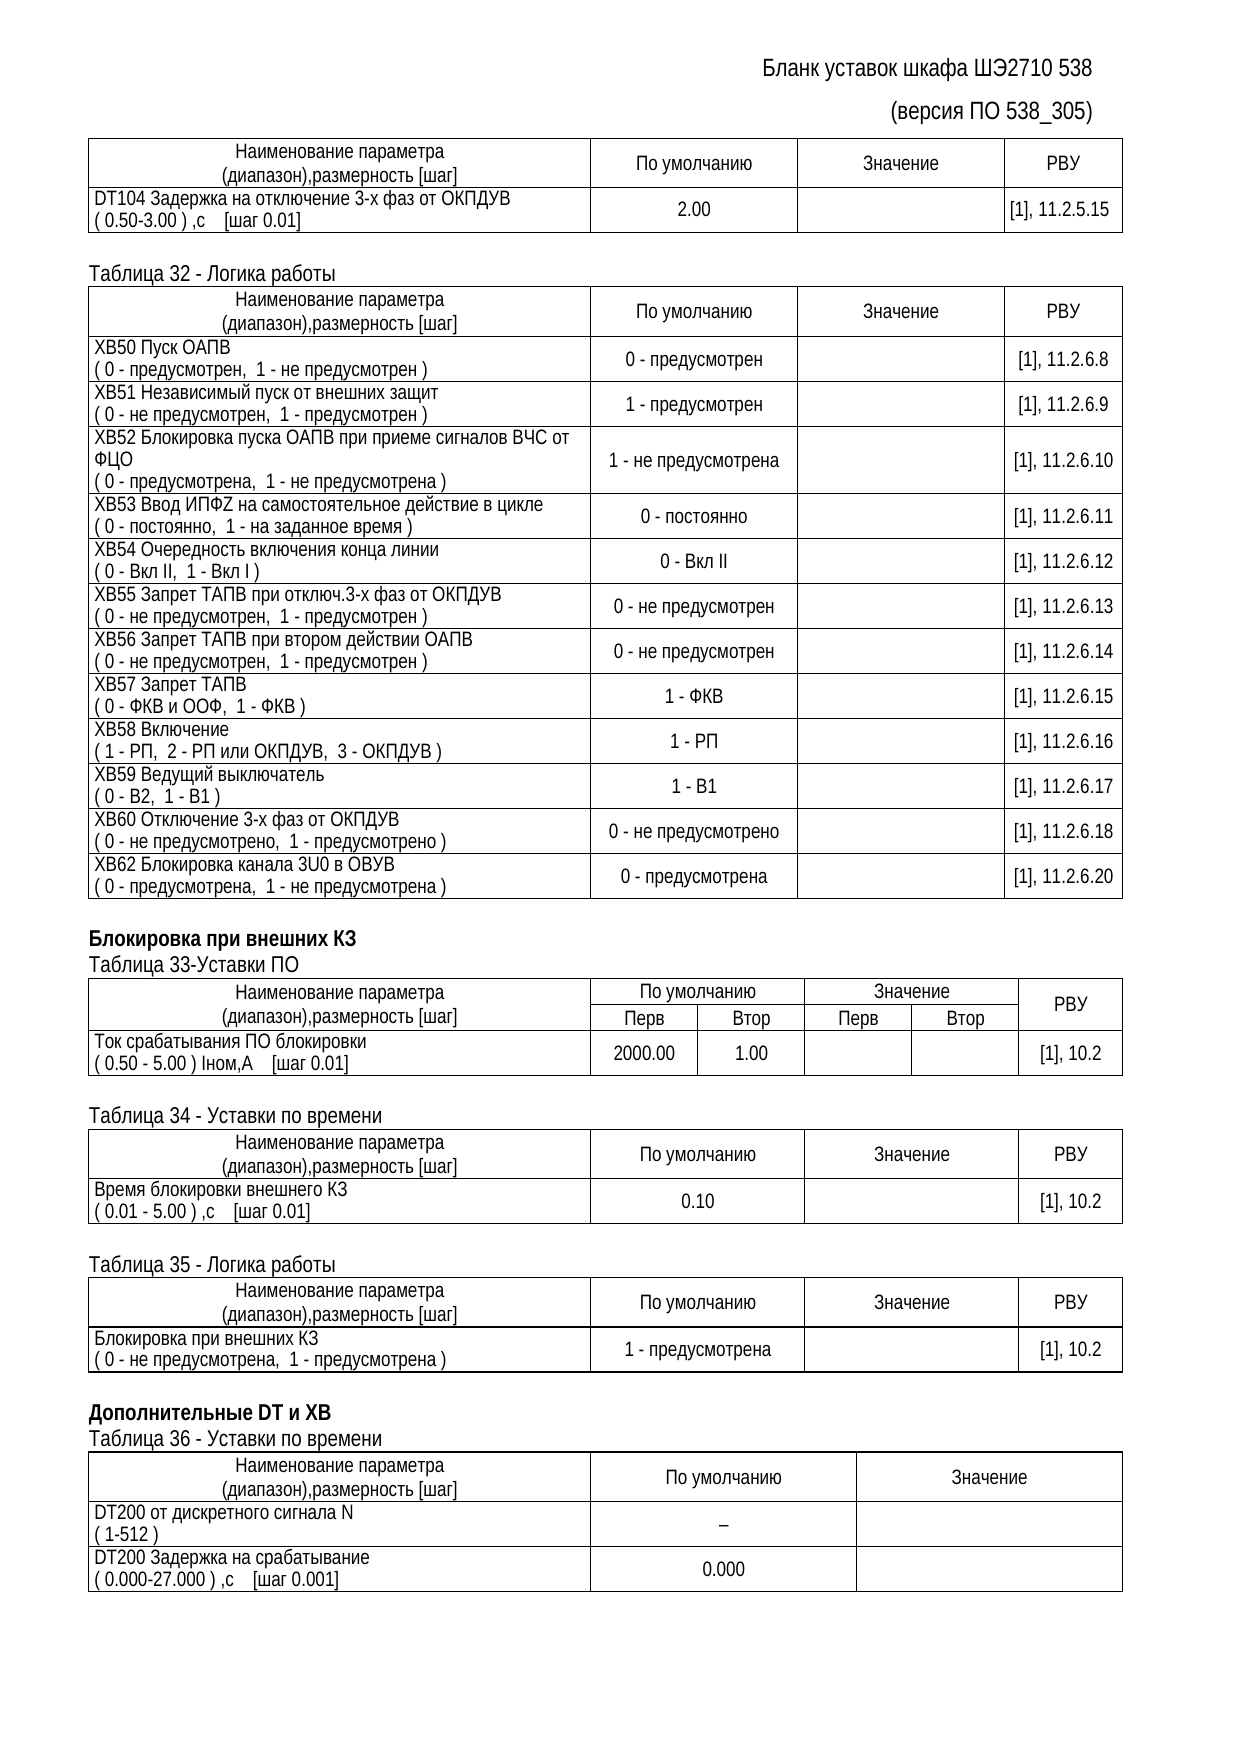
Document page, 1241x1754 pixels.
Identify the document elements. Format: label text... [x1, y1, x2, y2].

table_cell 0 - предусмотрена [591, 854, 797, 898]
table_header Значение [857, 1453, 1122, 1501]
table_header Наименование параметра (диапазон),размерность [шаг] [89, 139, 590, 187]
table_cell [1], 10.2 [1019, 1031, 1122, 1075]
table_cell XB56 Запрет ТАПВ при втором действии ОАПВ ( 0 - не предусмотрен, 1 - предусмотрен ) [89, 629, 590, 673]
table_cell Втор [698, 1005, 804, 1030]
table_cell [1], 11.2.6.17 [1005, 764, 1122, 808]
table_cell 1 - предусмотрен [591, 382, 797, 426]
table_cell XB57 Запрет ТАПВ ( 0 - ФКВ и ООФ, 1 - ФКВ ) [89, 674, 590, 718]
table_header По умолчанию [591, 287, 797, 336]
table_cell [1], 11.2.6.13 [1005, 584, 1122, 628]
table_cell [1], 11.2.6.8 [1005, 337, 1122, 381]
table_cell [798, 674, 1004, 718]
table_cell XB55 Запрет ТАПВ при отключ.3-х фаз от ОКПДУВ ( 0 - не предусмотрен, 1 - предусмотрен ) [89, 584, 590, 628]
table_cell [1], 11.2.6.11 [1005, 494, 1122, 538]
table_cell Время блокировки внешнего КЗ ( 0.01 - 5.00 ) ,с [шаг 0.01] [89, 1179, 590, 1223]
table_header РВУ [1005, 139, 1122, 187]
table_cell [1], 11.2.6.10 [1005, 427, 1122, 493]
table_cell [798, 188, 1004, 232]
table_cell [1], 10.2 [1019, 1179, 1122, 1223]
table_cell XB54 Очередность включения конца линии ( 0 - Вкл II, 1 - Вкл I ) [89, 539, 590, 583]
table_cell [1], 11.2.6.18 [1005, 809, 1122, 853]
table_cell Перв [591, 1005, 697, 1030]
table_cell – [591, 1502, 856, 1546]
table_cell [857, 1502, 1122, 1546]
table_header Наименование параметра (диапазон),размерность [шаг] [89, 1453, 590, 1501]
table_cell [798, 629, 1004, 673]
table_header РВУ [1019, 979, 1122, 1030]
table_cell 1 - РП [591, 719, 797, 763]
table_cell [1], 11.2.6.16 [1005, 719, 1122, 763]
text Таблица 36 - Уставки по времени [89, 1425, 1092, 1451]
table_header РВУ [1005, 287, 1122, 336]
text Блокировка при внешних КЗ [89, 925, 1092, 951]
table_header По умолчанию [591, 979, 804, 1004]
table_cell 0 - не предусмотрен [591, 584, 797, 628]
table_cell [798, 382, 1004, 426]
table_header РВУ [1019, 1130, 1122, 1178]
table_cell 1 - не предусмотрена [591, 427, 797, 493]
table_header РВУ [1019, 1278, 1122, 1326]
text Таблица 35 - Логика работы [89, 1251, 1092, 1277]
table_header По умолчанию [591, 1130, 804, 1178]
table_cell 0 - Вкл II [591, 539, 797, 583]
table_cell DT104 Задержка на отключение 3-х фаз от ОКПДУВ ( 0.50-3.00 ) ,с [шаг 0.01] [89, 188, 590, 232]
table_cell 1 - В1 [591, 764, 797, 808]
table_cell [798, 854, 1004, 898]
table_cell [912, 1031, 1018, 1075]
text Таблица 32 - Логика работы [89, 260, 1092, 286]
table_cell [1], 11.2.5.15 [1005, 188, 1122, 232]
table_cell 1 - предусмотрена [591, 1328, 804, 1371]
table_header По умолчанию [591, 1278, 804, 1326]
table_cell [1], 11.2.6.15 [1005, 674, 1122, 718]
table_cell [798, 337, 1004, 381]
table_header Наименование параметра (диапазон),размерность [шаг] [89, 979, 590, 1030]
table_cell DT200 Задержка на срабатывание ( 0.000-27.000 ) ,с [шаг 0.001] [89, 1547, 590, 1591]
table_cell XB53 Ввод ИПФZ на самостоятельное действие в цикле ( 0 - постоянно, 1 - на заданное время ) [89, 494, 590, 538]
table_cell [1], 10.2 [1019, 1328, 1122, 1371]
table_cell [798, 427, 1004, 493]
table_cell [798, 584, 1004, 628]
table_cell [798, 539, 1004, 583]
table_header Значение [798, 139, 1004, 187]
table_header Наименование параметра (диапазон),размерность [шаг] [89, 1278, 590, 1326]
table_cell [857, 1547, 1122, 1591]
text Таблица 34 - Уставки по времени [89, 1102, 1092, 1129]
table_cell Ток срабатывания ПО блокировки ( 0.50 - 5.00 ) Iном,А [шаг 0.01] [89, 1031, 590, 1075]
table_cell XB60 Отключение 3-х фаз от ОКПДУВ ( 0 - не предусмотрено, 1 - предусмотрено ) [89, 809, 590, 853]
table_cell [1], 11.2.6.14 [1005, 629, 1122, 673]
table_cell [1], 11.2.6.20 [1005, 854, 1122, 898]
table_cell [798, 719, 1004, 763]
table_cell [805, 1031, 911, 1075]
table_header Наименование параметра (диапазон),размерность [шаг] [89, 287, 590, 336]
table_cell XB59 Ведущий выключатель ( 0 - В2, 1 - В1 ) [89, 764, 590, 808]
table_cell [798, 494, 1004, 538]
table_cell Втор [912, 1005, 1018, 1030]
table_cell XB51 Независимый пуск от внешних защит ( 0 - не предусмотрен, 1 - предусмотрен ) [89, 382, 590, 426]
table_cell [805, 1328, 1018, 1371]
table_cell 0.000 [591, 1547, 856, 1591]
table_cell XB62 Блокировка канала 3U0 в ОВУВ ( 0 - предусмотрена, 1 - не предусмотрена ) [89, 854, 590, 898]
table_header По умолчанию [591, 1453, 856, 1501]
table_cell [805, 1179, 1018, 1223]
table_cell XB52 Блокировка пуска ОАПВ при приеме сигналов ВЧС от ФЦО ( 0 - предусмотрена, 1 - не предусмотрена ) [89, 427, 590, 493]
table_cell [1], 11.2.6.12 [1005, 539, 1122, 583]
table_cell DT200 от дискретного сигнала N ( 1-512 ) [89, 1502, 590, 1546]
table_cell 0 - не предусмотрено [591, 809, 797, 853]
table_cell [1], 11.2.6.9 [1005, 382, 1122, 426]
table_cell XB58 Включение ( 1 - РП, 2 - РП или ОКПДУВ, 3 - ОКПДУВ ) [89, 719, 590, 763]
table_cell 1 - ФКВ [591, 674, 797, 718]
table_cell 0 - не предусмотрен [591, 629, 797, 673]
table_cell 0 - предусмотрен [591, 337, 797, 381]
table_cell 1.00 [698, 1031, 804, 1075]
table_header Значение [805, 1278, 1018, 1326]
table_cell [798, 809, 1004, 853]
table_cell 2.00 [591, 188, 797, 232]
table_header Наименование параметра (диапазон),размерность [шаг] [89, 1130, 590, 1178]
table_cell [798, 764, 1004, 808]
table_cell 2000.00 [591, 1031, 697, 1075]
table_cell 0.10 [591, 1179, 804, 1223]
table_header По умолчанию [591, 139, 797, 187]
table_cell Перв [805, 1005, 911, 1030]
table_header Значение [805, 979, 1018, 1004]
table_cell 0 - постоянно [591, 494, 797, 538]
table_header Значение [805, 1130, 1018, 1178]
text Таблица 33-Уставки ПО [89, 951, 1092, 978]
text Дополнительные DT и XB [89, 1399, 1092, 1425]
table_header Значение [798, 287, 1004, 336]
table_cell Блокировка при внешних КЗ ( 0 - не предусмотрена, 1 - предусмотрена ) [89, 1328, 590, 1371]
table_cell XB50 Пуск ОАПВ ( 0 - предусмотрен, 1 - не предусмотрен ) [89, 337, 590, 381]
